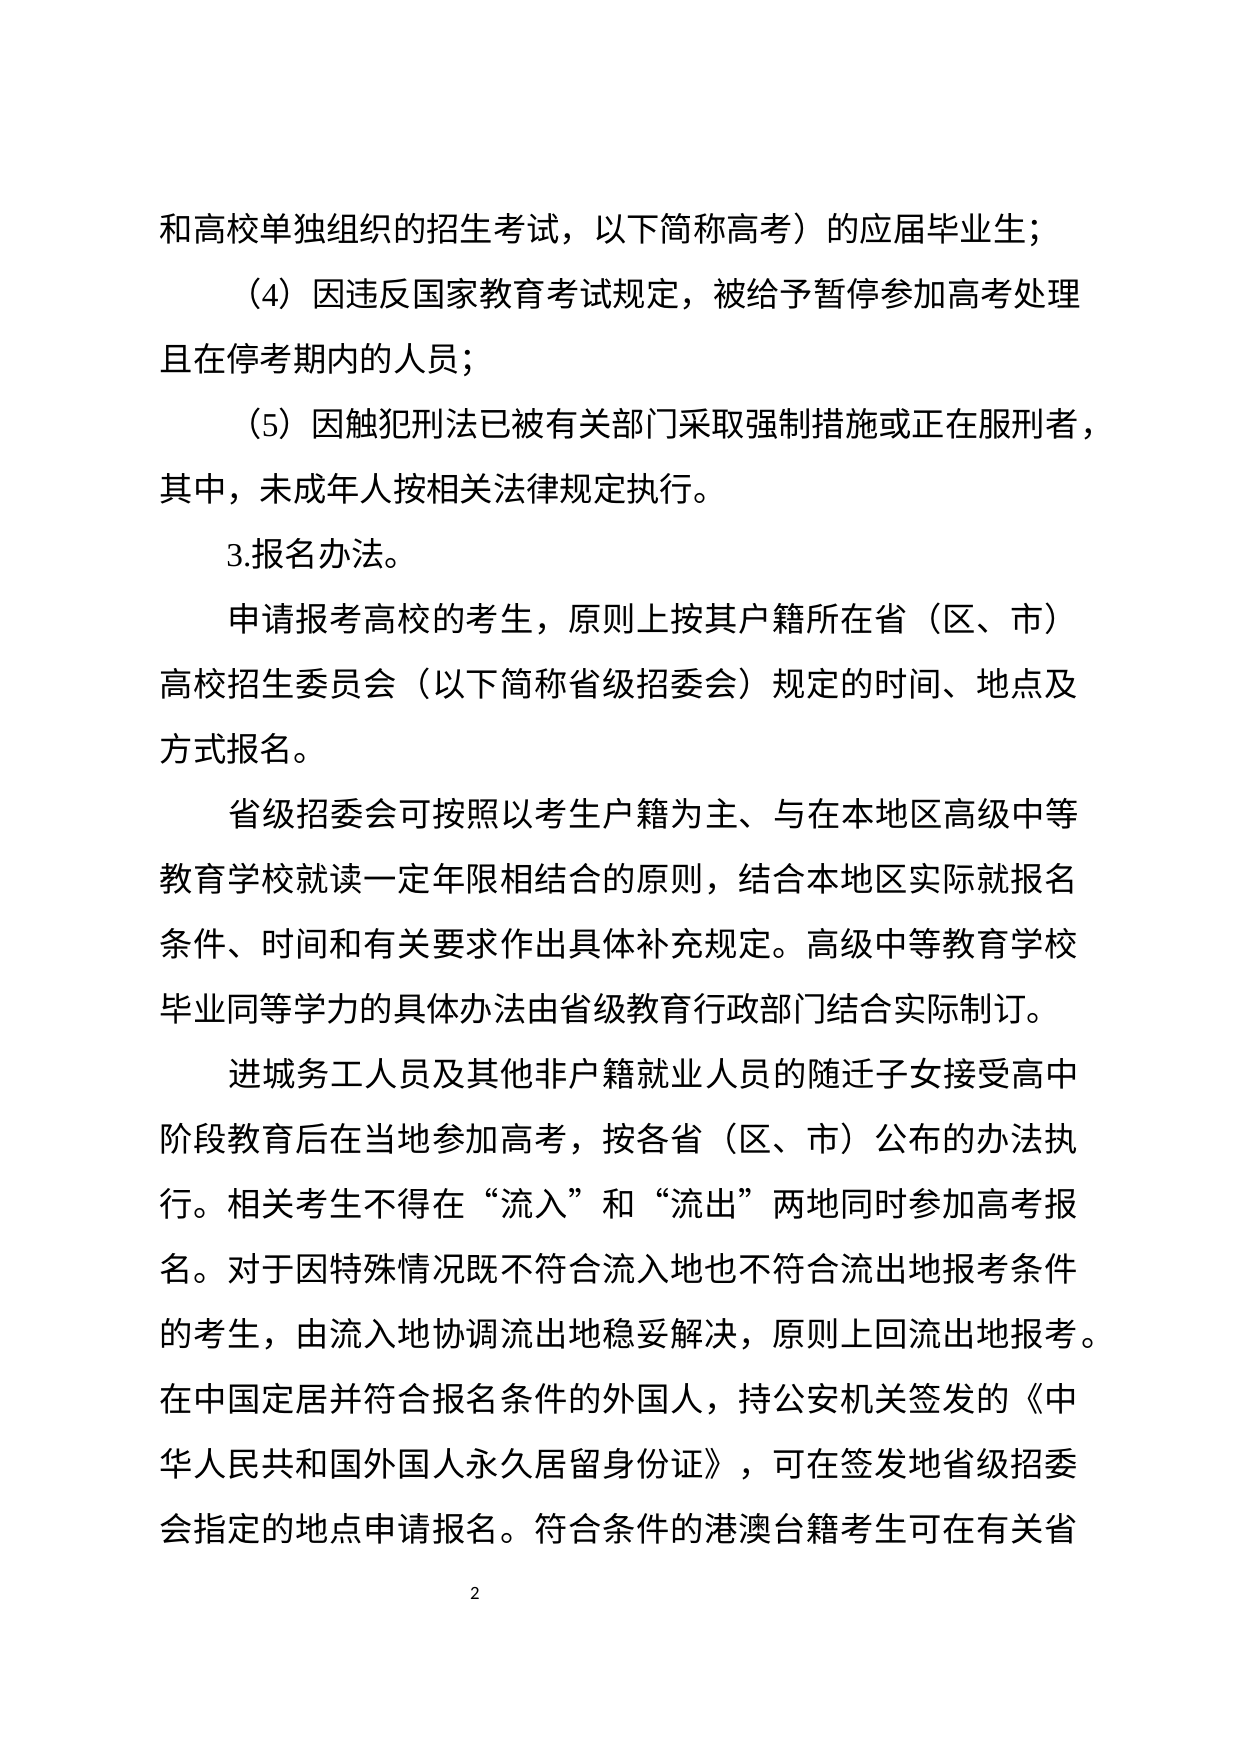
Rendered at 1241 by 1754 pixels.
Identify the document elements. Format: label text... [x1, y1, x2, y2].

text 省级招委会可按照以考生户籍为主、与在本地区高级中等教育学校就读一定年限相结合的原则，结合本地区实际就报名条件、时间和有关要求作出具体补充规定。高级中等教育学校毕业同等学力的具体办法由省级教育行政部门结合实际制订。 [159, 779, 1081, 1039]
text 申请报考高校的考生，原则上按其户籍所在省（区、市）高校招生委员会（以下简称省级招委会）规定的时间、地点及方式报名。 [159, 584, 1081, 779]
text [159, 1039, 1081, 1559]
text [159, 194, 1081, 259]
text （5）因触犯刑法已被有关部门采取强制措施或正在服刑者，其中，未成年人按相关法律规定执行。 [159, 389, 1081, 519]
text （4）因违反国家教育考试规定，被给予暂停参加高考处理且在停考期内的人员； [159, 259, 1081, 389]
text 3.报名办法。 [159, 519, 1081, 584]
